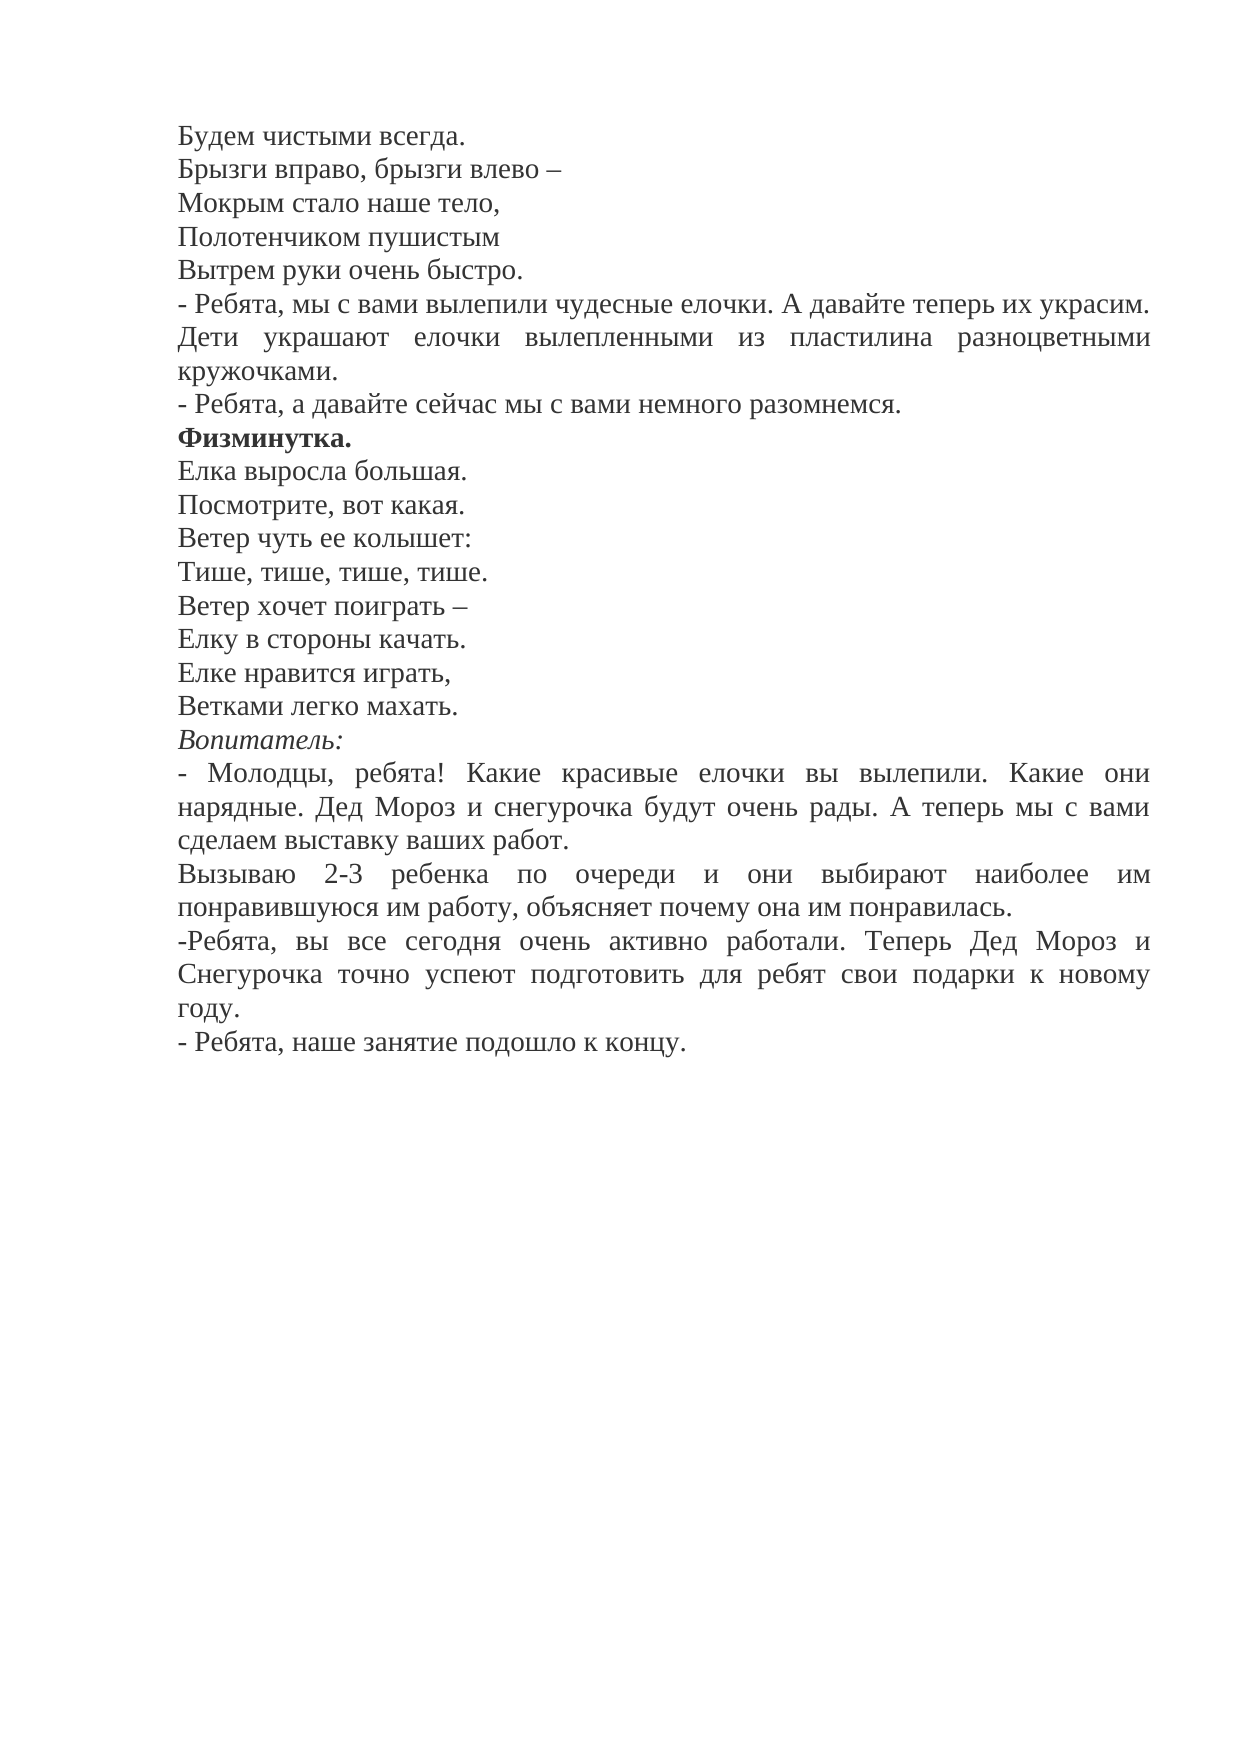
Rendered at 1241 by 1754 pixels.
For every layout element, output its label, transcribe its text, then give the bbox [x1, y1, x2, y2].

text Ветками легко махать. [177, 688, 1152, 722]
text Вытрем руки очень быстро. [177, 252, 1152, 286]
text Мокрым стало наше тело, [177, 185, 1152, 219]
text -Ребята, вы все сегодня очень активно работали. Теперь Дед Мороз и Снегурочка точно успеют подготовить для ребят свои подарки к новому году. [177, 923, 1152, 1024]
text Тише, тише, тише, тише. [177, 554, 1152, 588]
text - Ребята, а давайте сейчас мы с вами немного разомнемся. [177, 386, 1152, 420]
text Ветер чуть ее колышет: [177, 521, 1152, 554]
text - Молодцы, ребята! Какие красивые елочки вы вылепили. Какие они нарядные. Дед Мороз и снегурочка будут очень рады. А теперь мы с вами сделаем выставку ваших работ. [177, 755, 1152, 856]
text Елку в стороны качать. [177, 621, 1152, 655]
text Физминутка. [177, 420, 1152, 453]
text Посмотрите, вот какая. [177, 487, 1152, 521]
text Вызываю 2-3 ребенка по очереди и они выбирают наиболее им понравившуюся им работу, объясняет почему она им понравилась. [177, 856, 1152, 923]
text Брызги вправо, брызги влево – [177, 152, 1152, 185]
text Будем чистыми всегда. [177, 118, 1152, 152]
text - Ребята, мы с вами вылепили чудесные елочки. А давайте теперь их украсим. [177, 286, 1152, 319]
text Ветер хочет поиграть – [177, 588, 1152, 621]
text Дети украшают елочки вылепленными из пластилина разноцветными кружочками. [177, 319, 1152, 386]
text Елке нравится играть, [177, 655, 1152, 688]
text Вопитатель: [177, 722, 1152, 755]
text Полотенчиком пушистым [177, 219, 1152, 252]
text - Ребята, наше занятие подошло к концу. [177, 1024, 1152, 1057]
text Елка выросла большая. [177, 453, 1152, 487]
